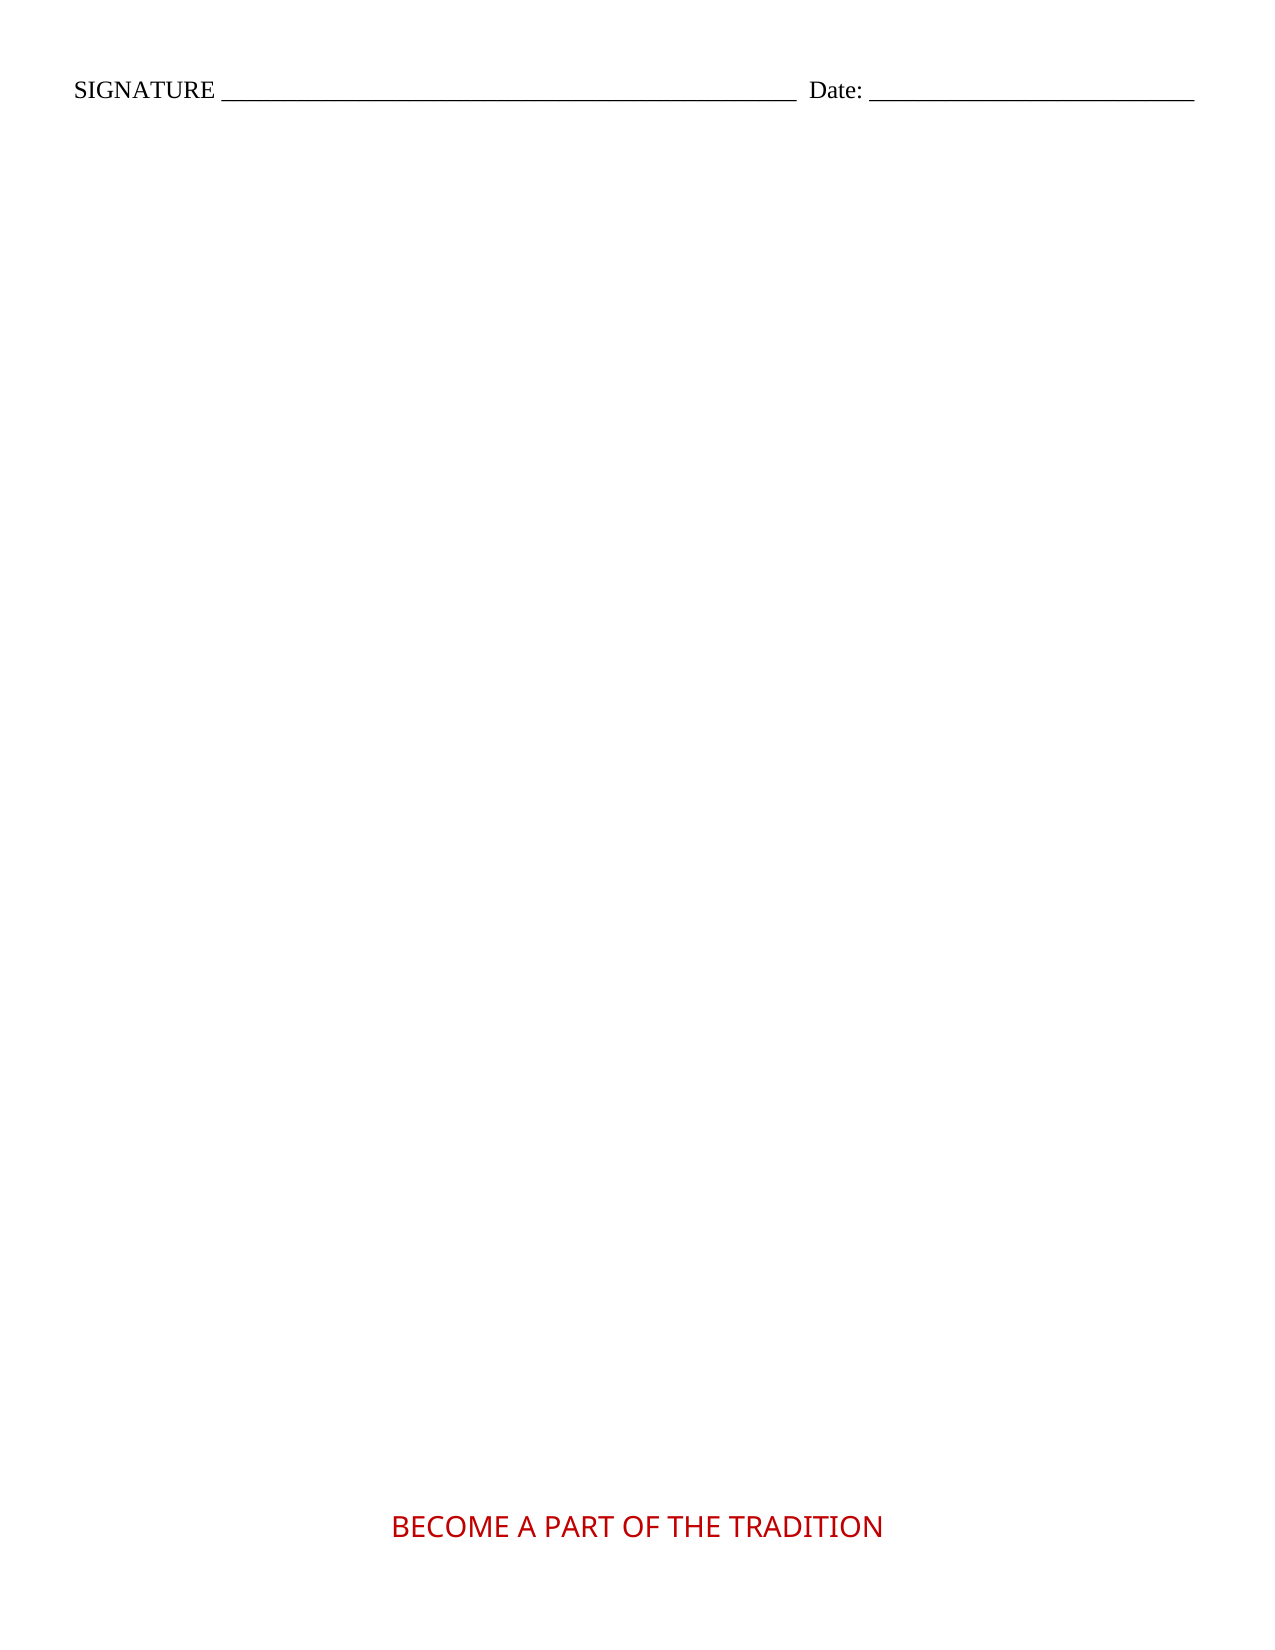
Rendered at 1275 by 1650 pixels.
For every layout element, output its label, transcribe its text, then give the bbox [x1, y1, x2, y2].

text SIGNATURE ______________________________________________ Date: __________________________ [73, 75, 1200, 104]
